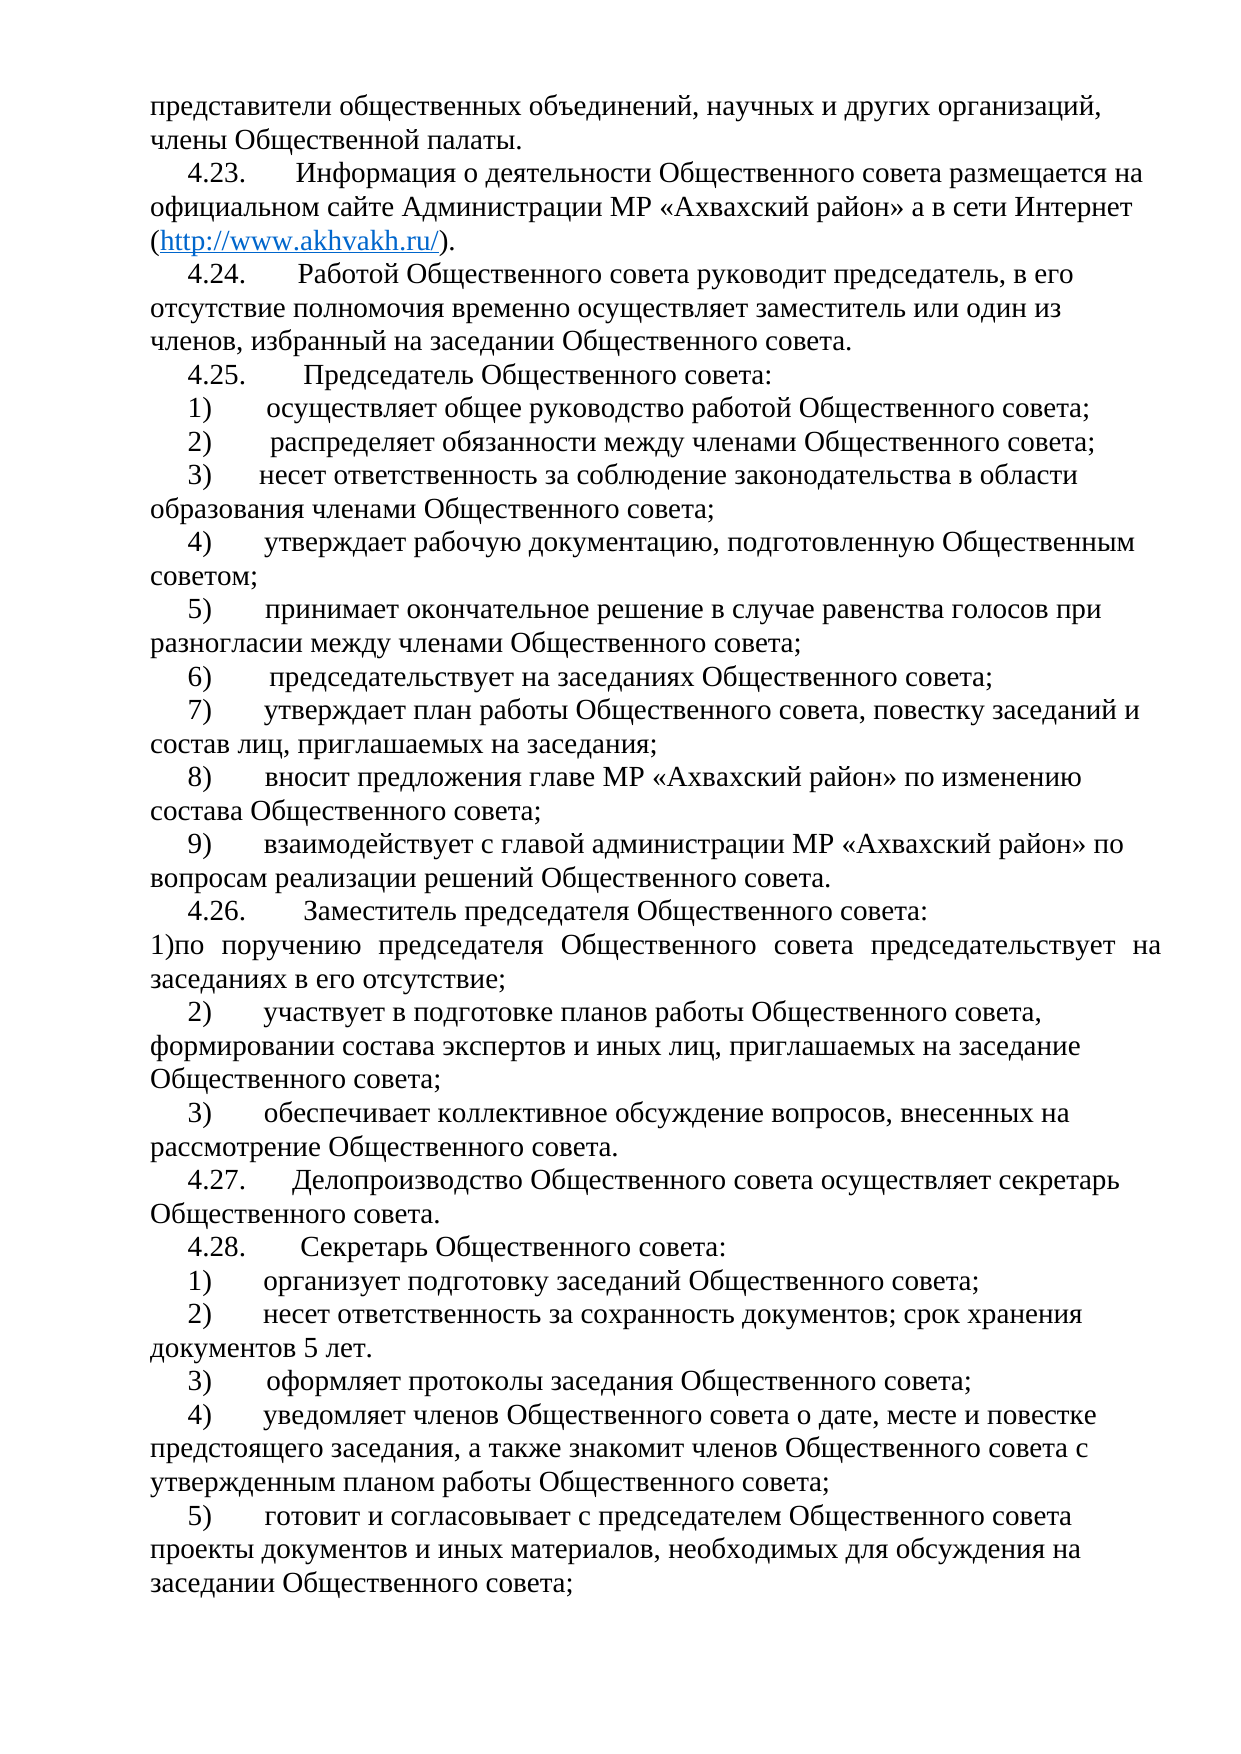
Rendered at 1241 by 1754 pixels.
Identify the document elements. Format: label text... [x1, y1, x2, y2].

list председательствует на заседаниях Общественного совета; [150, 659, 1162, 693]
list Заместитель председателя Общественного совета: [150, 894, 1162, 928]
list вносит предложения главе МР «Ахвахский район» по изменению состава Общественного совета; [150, 760, 1162, 827]
list утверждает рабочую документацию, подготовленную Общественным советом; [150, 525, 1162, 592]
list Информация о деятельности Общественного совета размещается на официальном сайте Администрации МР «Ахвахский район» а в сети Интернет (http://www.akhvakh.ru/). [150, 156, 1162, 257]
list утверждает план работы Общественного совета, повестку заседаний и состав лиц, приглашаемых на заседания; [150, 693, 1162, 760]
list оформляет протоколы заседания Общественного совета; [150, 1364, 1162, 1398]
list осуществляет общее руководство работой Общественного совета; [150, 391, 1162, 424]
list уведомляет членов Общественного совета о дате, месте и повестке предстоящего заседания, а также знакомит членов Общественного совета с утвержденным планом работы Общественного совета; [150, 1398, 1162, 1498]
list принимает окончательное решение в случае равенства голосов при разногласии между членами Общественного совета; [150, 592, 1162, 659]
list Секретарь Общественного совета: [150, 1230, 1162, 1263]
list Делопроизводство Общественного совета осуществляет секретарь Общественного совета. [150, 1163, 1162, 1230]
list участвует в подготовке планов работы Общественного совета, формировании состава экспертов и иных лиц, приглашаемых на заседание Общественного совета; [150, 995, 1162, 1096]
list Председатель Общественного совета: [150, 357, 1162, 391]
list несет ответственность за соблюдение законодательства в области образования членами Общественного совета; [150, 458, 1162, 525]
list несет ответственность за сохранность документов; срок хранения документов 5 лет. [150, 1297, 1162, 1364]
list распределяет обязанности между членами Общественного совета; [150, 424, 1162, 458]
list организует подготовку заседаний Общественного совета; [150, 1263, 1162, 1297]
list готовит и согласовывает с председателем Общественного совета проекты документов и иных материалов, необходимых для обсуждения на заседании Общественного совета; [150, 1498, 1162, 1599]
list Работой Общественного совета руководит председатель, в его отсутствие полномочия временно осуществляет заместитель или один из членов, избранный на заседании Общественного совета. [150, 257, 1162, 357]
text 1)по поручению председателя Общественного совета председательствует на заседаниях в его отсутствие; [150, 928, 1162, 995]
list обеспечивает коллективное обсуждение вопросов, внесенных на рассмотрение Общественного совета. [150, 1096, 1162, 1163]
text представители общественных объединений, научных и других организаций, члены Общественной палаты. [150, 89, 1162, 156]
list взаимодействует с главой администрации МР «Ахвахский район» по вопросам реализации решений Общественного совета. [150, 827, 1162, 894]
